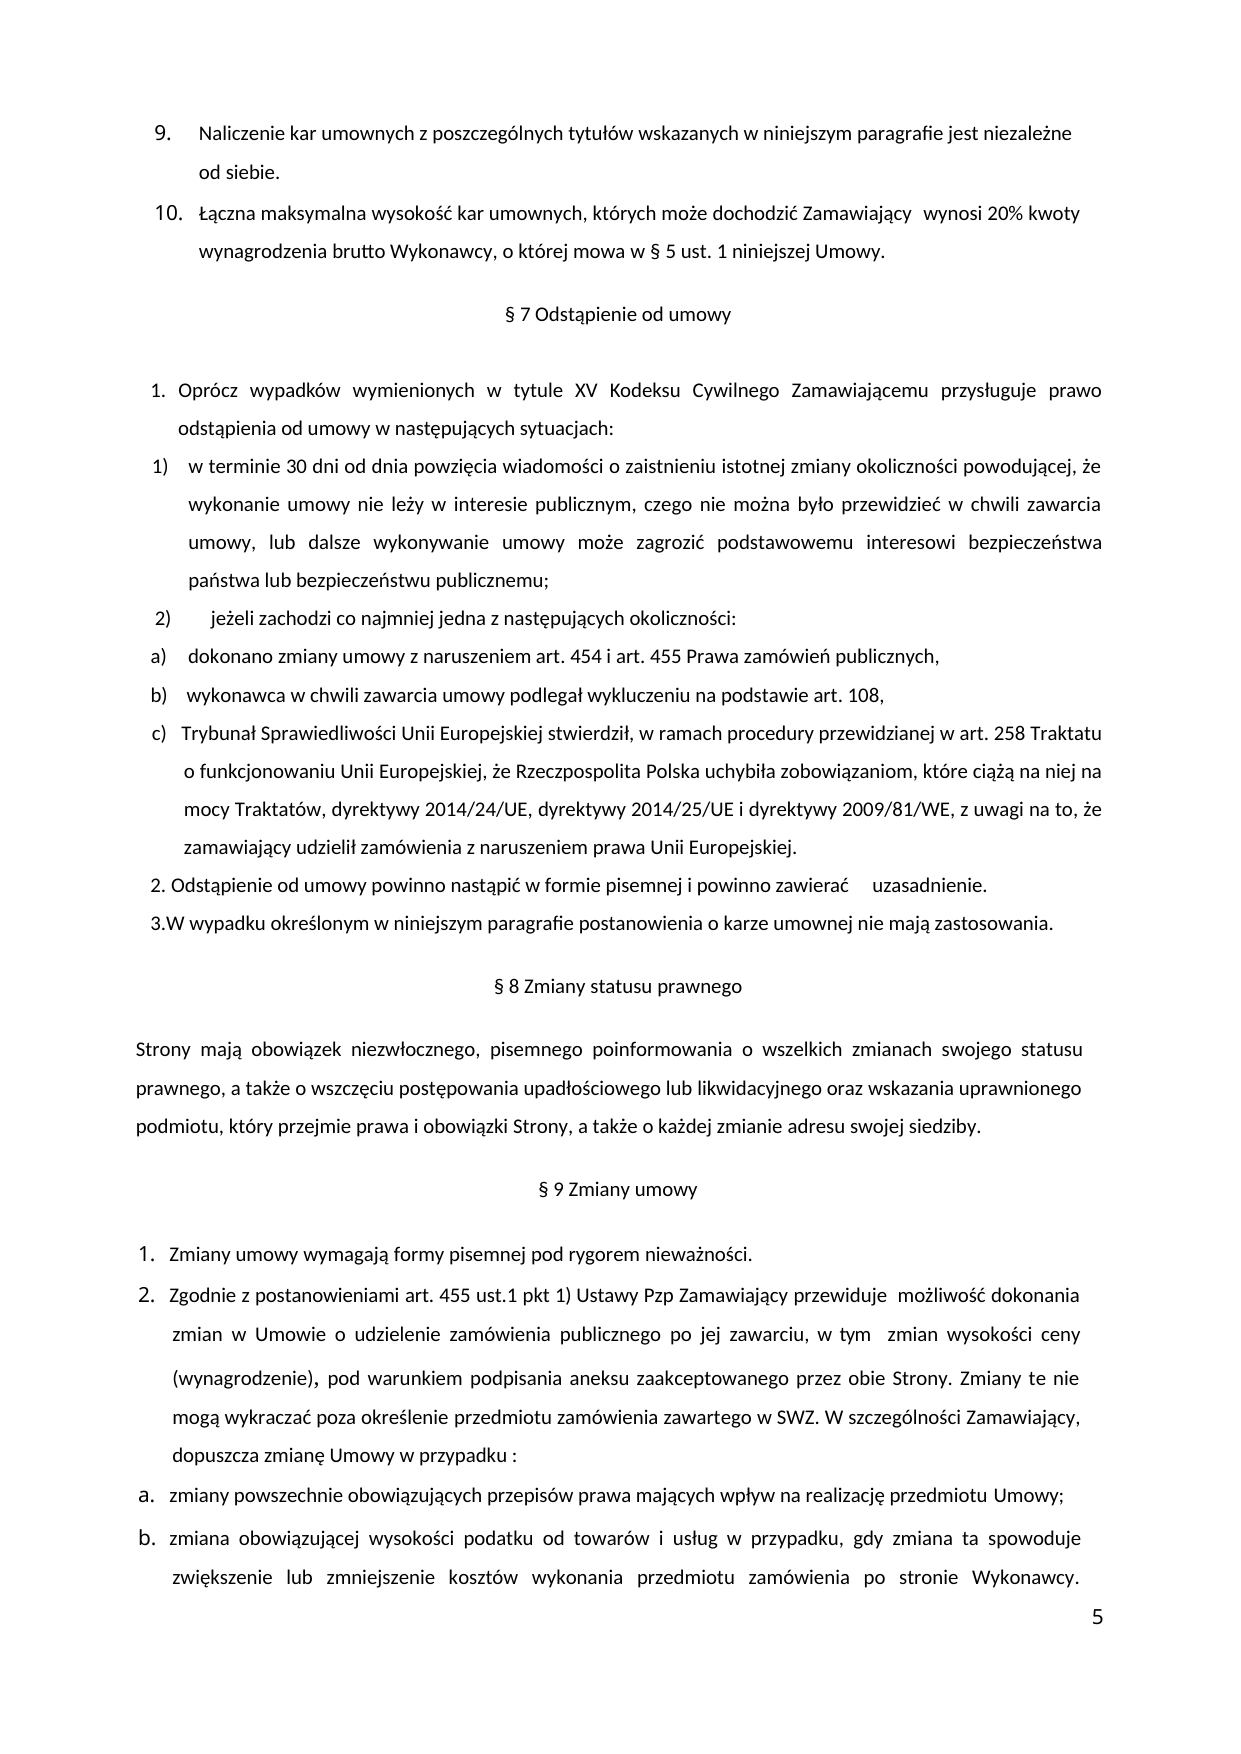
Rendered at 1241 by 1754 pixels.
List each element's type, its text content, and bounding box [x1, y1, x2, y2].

text c) Trybunał Sprawiedliwości Unii Europejskiej stwierdził, w ramach procedury przewidzianej w art. 258 Traktatu o funkcjonowaniu Unii Europejskiej, że Rzeczpospolita Polska uchybiła zobowiązaniom, które ciążą na niej na mocy Traktatów, dyrektywy 2014/24/UE, dyrektywy 2014/25/UE i dyrektywy 2009/81/WE, z uwagi na to, że zamawiający udzielił zamówienia z naruszeniem prawa Unii Europejskiej. [152, 720, 1103, 860]
list w terminie 30 dni od dnia powzięcia wiadomości o zaistnieniu istotnej zmiany okoliczności powodującej, że wykonanie umowy nie leży w interesie publicznym, czego nie można było przewidzieć w chwili zawarcia umowy, lub dalsze wykonywanie umowy może zagrozić podstawowemu interesowi bezpieczeństwa państwa lub bezpieczeństwu publicznemu; [152, 453, 1103, 593]
text § 9 Zmiany umowy [422, 1176, 813, 1202]
list jeżeli zachodzi co najmniej jedna z następujących okoliczności: [154, 606, 1103, 631]
list Zgodnie z postanowieniami art. 455 ust.1 pkt 1) Ustawy Pzp Zamawiający przewiduje możliwość dokonania zmian w Umowie o udzielenie zamówienia publicznego po jej zawarciu, w tym zmian wysokości ceny (wynagrodzenie), pod warunkiem podpisania aneksu zaakceptowanego przez obie Strony. Zmiany te nie mogą wykraczać poza określenie przedmiotu zamówienia zawartego w SWZ. W szczególności Zamawiający, dopuszcza zmianę Umowy w przypadku : [138, 1280, 1081, 1468]
list zmiany powszechnie obowiązujących przepisów prawa mających wpływ na realizację przedmiotu Umowy; [138, 1481, 1080, 1509]
text b) wykonawca w chwili zawarcia umowy podlegał wykluczeniu na podstawie art. 108, [150, 682, 1103, 707]
text § 7 Odstąpienie od umowy [423, 301, 813, 327]
list Łączna maksymalna wysokość kar umownych, których może dochodzić Zamawiający wynosi 20% kwoty wynagrodzenia brutto Wykonawcy, o której mowa w § 5 ust. 1 niniejszej Umowy. [154, 198, 1080, 264]
text 2. Odstąpienie od umowy powinno nastąpić w formie pisemnej i powinno zawierać uzasadnienie. [150, 872, 1103, 898]
list Naliczenie kar umownych z poszczególnych tytułów wskazanych w niniejszym paragrafie jest niezależne od siebie. [154, 118, 1081, 185]
text 1. Oprócz wypadków wymienionych w tytule XV Kodeksu Cywilnego Zamawiającemu przysługuje prawo odstąpienia od umowy w następujących sytuacjach: [150, 377, 1103, 440]
text Strony mają obowiązek niezwłocznego, pisemnego poinformowania o wszelkich zmianach swojego statusu prawnego, a także o wszczęciu postępowania upadłościowego lub likwidacyjnego oraz wskazania uprawnionego podmiotu, który przejmie prawa i obowiązki Strony, a także o każdej zmianie adresu swojej siedziby. [136, 1037, 1083, 1138]
text 3.W wypadku określonym w niniejszym paragrafie postanowienia o karze umownej nie mają zastosowania. [150, 911, 1103, 936]
list Zmiany umowy wymagają formy pisemnej pod rygorem nieważności. [138, 1239, 1103, 1268]
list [138, 1523, 1081, 1590]
list dokonano zmiany umowy z naruszeniem art. 454 i art. 455 Prawa zamówień publicznych, [150, 644, 1103, 669]
text § 8 Zmiany statusu prawnego [423, 973, 813, 999]
